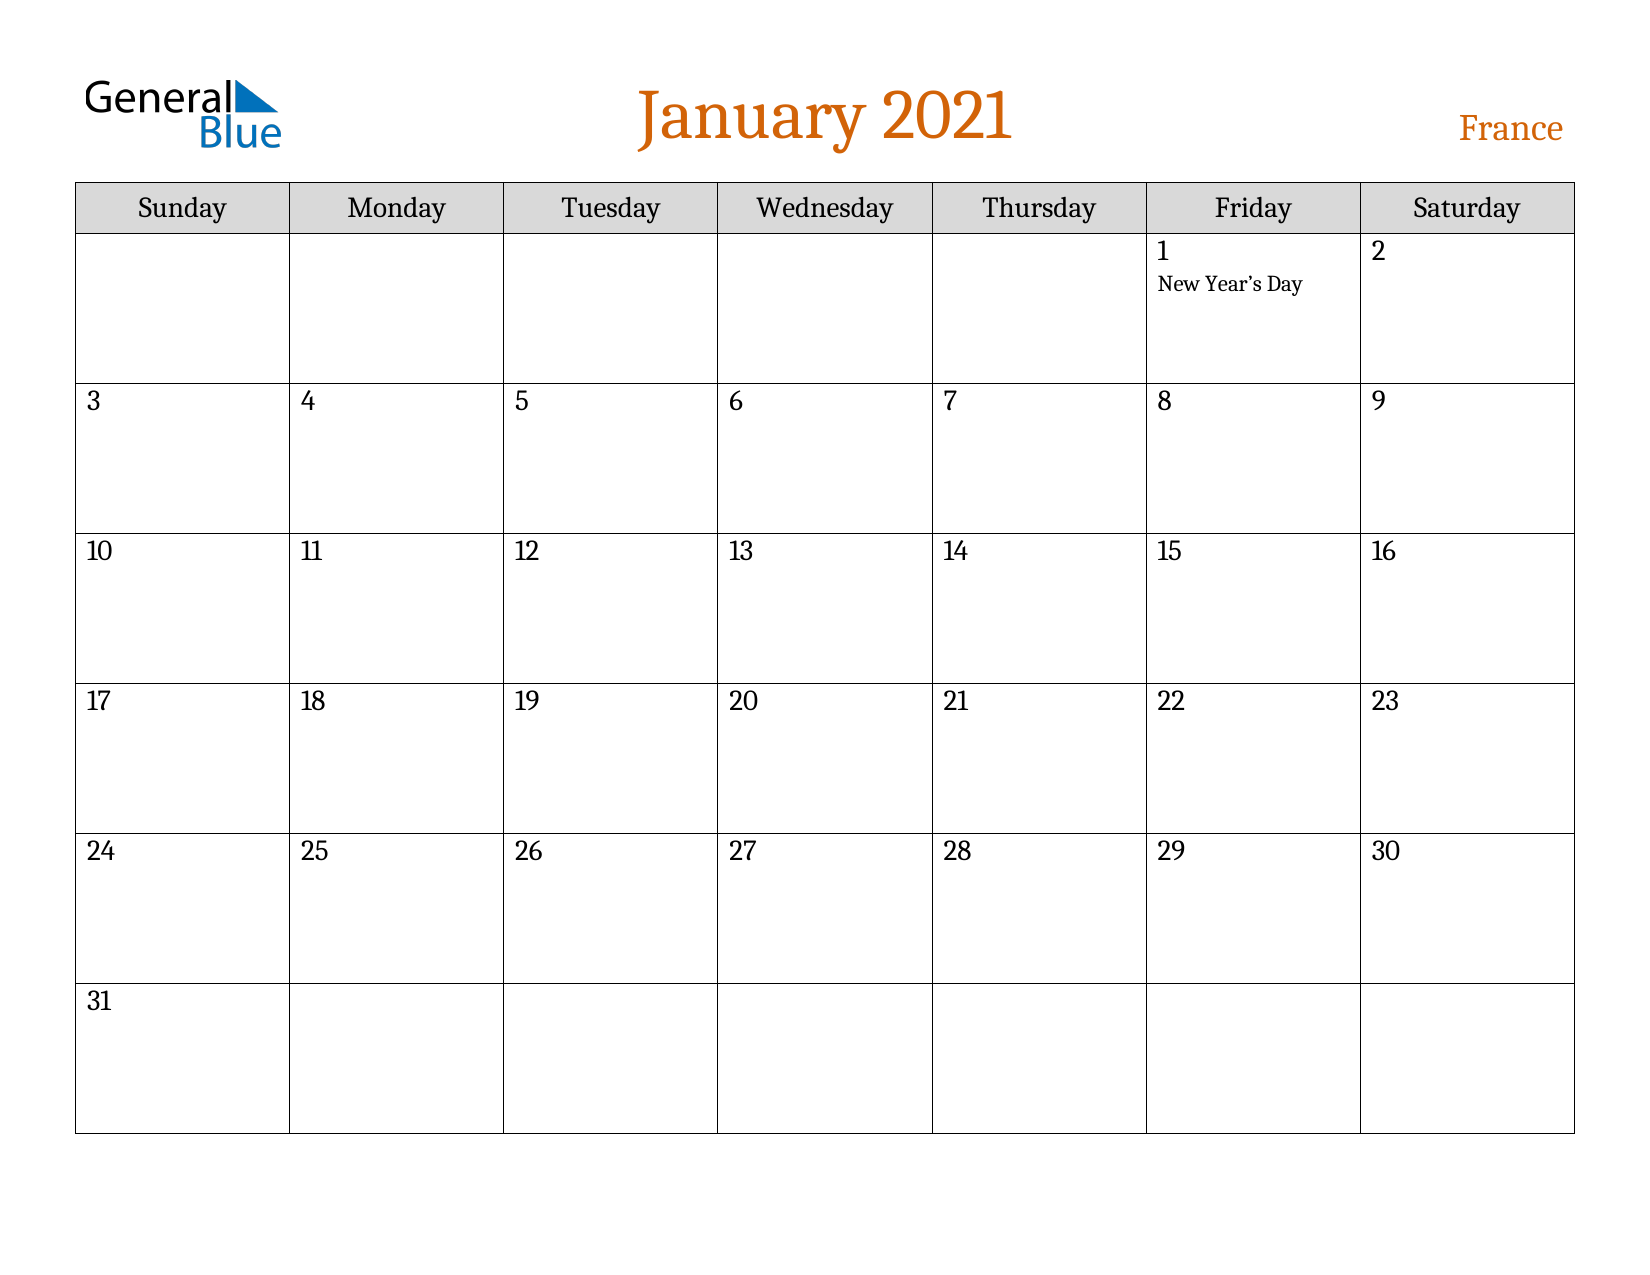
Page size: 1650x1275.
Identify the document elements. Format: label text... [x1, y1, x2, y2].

table_cell [1361, 420, 1574, 533]
table_cell [933, 420, 1146, 533]
table_cell [1147, 870, 1360, 983]
table_cell New Year’s Day [1147, 270, 1360, 383]
table_cell 20 [718, 684, 932, 720]
table_cell 18 [290, 684, 503, 720]
table_cell Monday [290, 183, 503, 233]
table_cell 24 [76, 834, 289, 870]
table_header January 2021 [504, 75, 1146, 182]
table_cell [290, 270, 503, 383]
table_cell 4 [290, 384, 503, 420]
table_cell Tuesday [504, 183, 717, 233]
table_cell 7 [933, 384, 1146, 420]
table_cell 29 [1147, 834, 1360, 870]
table_cell [290, 984, 503, 1020]
table_cell [76, 570, 289, 683]
table_cell [1147, 984, 1360, 1020]
table_cell [1147, 570, 1360, 683]
table_cell [718, 984, 932, 1020]
table_cell [933, 1020, 1146, 1133]
table_cell 6 [718, 384, 932, 420]
table_cell 27 [718, 834, 932, 870]
table_cell [1147, 1020, 1360, 1133]
table_cell 16 [1361, 534, 1574, 570]
table_cell [76, 870, 289, 983]
table_cell [933, 870, 1146, 983]
table_cell [504, 720, 717, 833]
table_cell 26 [504, 834, 717, 870]
table_cell 17 [76, 684, 289, 720]
table_cell [290, 234, 503, 270]
table_cell 2 [1361, 234, 1574, 270]
table_cell [933, 720, 1146, 833]
table_cell 13 [718, 534, 932, 570]
table_cell [718, 720, 932, 833]
table_cell [718, 234, 932, 270]
table_cell 9 [1361, 384, 1574, 420]
table_cell [1361, 984, 1574, 1020]
table_cell 11 [290, 534, 503, 570]
table_cell [504, 984, 717, 1020]
table_cell Saturday [1361, 183, 1574, 233]
table_cell [1361, 1020, 1574, 1133]
table_cell 14 [933, 534, 1146, 570]
table_cell [290, 720, 503, 833]
table_header France [1146, 75, 1574, 182]
table_cell [504, 420, 717, 533]
table_cell [1361, 870, 1574, 983]
table_cell 31 [76, 984, 289, 1020]
table_cell [504, 1020, 717, 1133]
table_cell [718, 270, 932, 383]
table_cell 1 [1147, 234, 1360, 270]
table_cell [290, 570, 503, 683]
table_cell 8 [1147, 384, 1360, 420]
table_cell [933, 984, 1146, 1020]
table_header [76, 75, 503, 182]
table_cell 21 [933, 684, 1146, 720]
table_cell [718, 1020, 932, 1133]
table_cell [933, 234, 1146, 270]
table_cell [1361, 270, 1574, 383]
table_cell 25 [290, 834, 503, 870]
table_cell [290, 1020, 503, 1133]
table_cell [290, 420, 503, 533]
table_cell [718, 420, 932, 533]
table_cell 23 [1361, 684, 1574, 720]
table_cell [504, 870, 717, 983]
table_cell 28 [933, 834, 1146, 870]
table_cell [76, 720, 289, 833]
table_cell [1361, 720, 1574, 833]
table_cell [504, 234, 717, 270]
table_cell Thursday [933, 183, 1146, 233]
table_cell [290, 870, 503, 983]
table_cell [76, 234, 289, 270]
table_cell 3 [76, 384, 289, 420]
table_cell 19 [504, 684, 717, 720]
table_cell [76, 1020, 289, 1133]
table_cell 15 [1147, 534, 1360, 570]
table_cell [504, 570, 717, 683]
table_cell [933, 270, 1146, 383]
table_cell Friday [1147, 183, 1360, 233]
table_cell [933, 570, 1146, 683]
table_cell Sunday [76, 183, 289, 233]
table_cell [76, 270, 289, 383]
table_cell 10 [76, 534, 289, 570]
table_cell 22 [1147, 684, 1360, 720]
table_cell 5 [504, 384, 717, 420]
table_cell [1361, 570, 1574, 683]
table_cell [718, 870, 932, 983]
table_cell [504, 270, 717, 383]
table_cell Wednesday [718, 183, 932, 233]
table_cell 30 [1361, 834, 1574, 870]
table_cell [1147, 420, 1360, 533]
table_cell [718, 570, 932, 683]
picture [86, 80, 281, 148]
table_cell [76, 420, 289, 533]
table_cell 12 [504, 534, 717, 570]
table_cell [1147, 720, 1360, 833]
